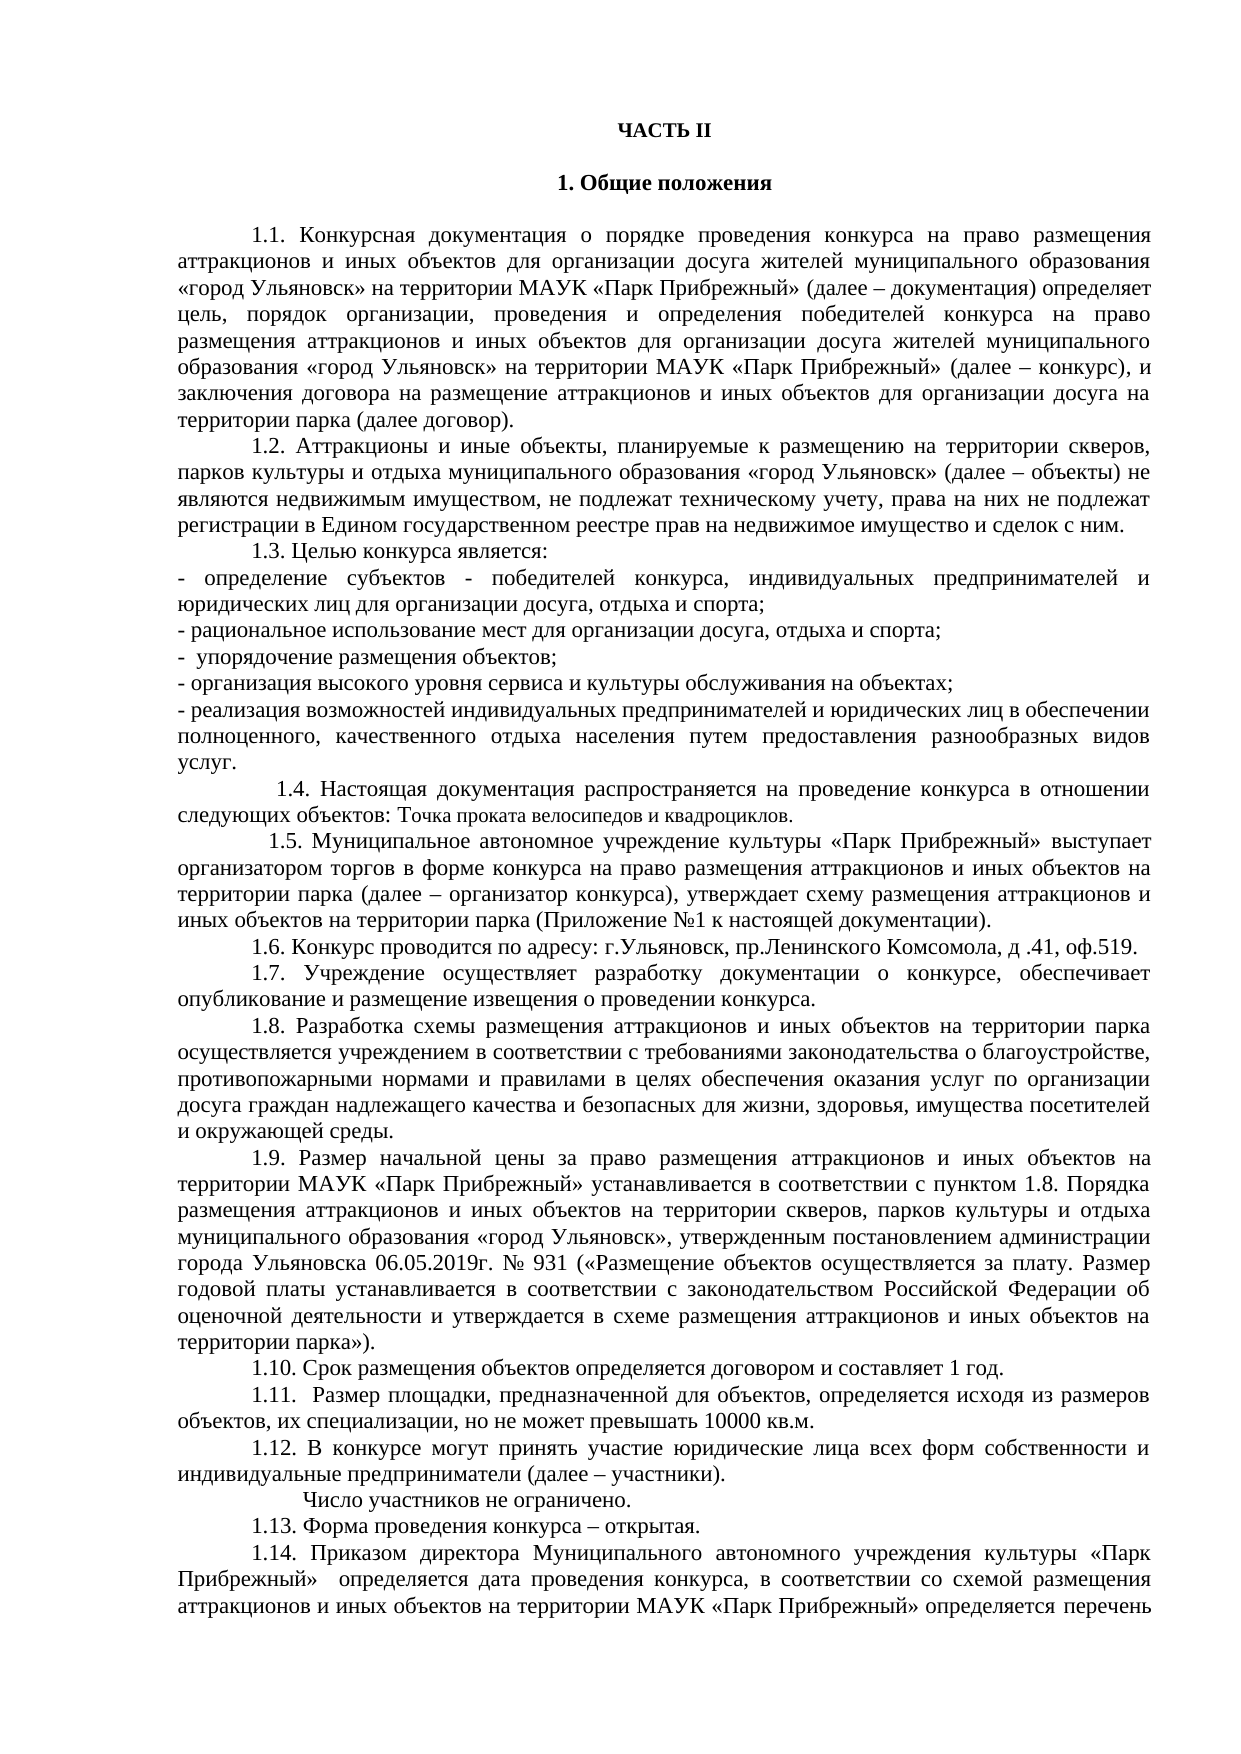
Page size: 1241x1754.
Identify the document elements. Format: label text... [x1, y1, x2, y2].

text 1.5. Муниципальное автономное учреждение культуры «Парк Прибрежный» выступает организатором торгов в форме конкурса на право размещения аттракционов и иных объектов на территории парка (далее – организатор конкурса), утверждает схему размещения аттракционов и иных объектов на территории парка (Приложение №1 к настоящей документации). [177, 827, 1152, 933]
text 1.13. Форма проведения конкурса – открытая. [177, 1513, 1152, 1539]
text - реализация возможностей индивидуальных предпринимателей и юридических лиц в обеспечении полноценного, качественного отдыха населения путем предоставления разнообразных видов услуг. [177, 696, 1152, 775]
text 1. Общие положения [177, 168, 1152, 195]
text 1.2. Аттракционы и иные объекты, планируемые к размещению на территории скверов, парков культуры и отдыха муниципального образования «город Ульяновск» (далее – объекты) не являются недвижимым имуществом, не подлежат техническому учету, права на них не подлежат регистрации в Едином государственном реестре прав на недвижимое имущество и сделок с ним. [177, 432, 1152, 537]
text 1.11. Размер площадки, предназначенной для объектов, определяется исходя из размеров объектов, их специализации, но не может превышать 10000 кв.м. [177, 1381, 1152, 1433]
text 1.1. Конкурсная документация о порядке проведения конкурса на право размещения аттракционов и иных объектов для организации досуга жителей муниципального образования «город Ульяновск» на территории МАУК «Парк Прибрежный» (далее – документация) определяет цель, порядок организации, проведения и определения победителей конкурса на право размещения аттракционов и иных объектов для организации досуга жителей муниципального образования «город Ульяновск» на территории МАУК «Парк Прибрежный» (далее – конкурс), и заключения договора на размещение аттракционов и иных объектов для организации досуга на территории парка (далее договор). [177, 221, 1152, 432]
text 1.8. Разработка схемы размещения аттракционов и иных объектов на территории парка осуществляется учреждением в соответствии с требованиями законодательства о благоустройстве, противопожарными нормами и правилами в целях обеспечения оказания услуг по организации досуга граждан надлежащего качества и безопасных для жизни, здоровья, имущества посетителей и окружающей среды. [177, 1012, 1152, 1144]
text 1.7. Учреждение осуществляет разработку документации о конкурсе, обеспечивает опубликование и размещение извещения о проведении конкурса. [177, 959, 1152, 1012]
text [177, 1539, 1152, 1618]
text 1.4. Настоящая документация распространяется на проведение конкурса в отношении следующих объектов: Точка проката велосипедов и квадроциклов. [177, 775, 1152, 827]
text - определение субъектов - победителей конкурса, индивидуальных предпринимателей и юридических лиц для организации досуга, отдыха и спорта; [177, 564, 1152, 617]
text ЧАСТЬ II [177, 118, 1152, 142]
text - организация высокого уровня сервиса и культуры обслуживания на объектах; [177, 669, 1152, 696]
text 1.10. Срок размещения объектов определяется договором и составляет 1 год. [177, 1354, 1152, 1381]
text 1.12. В конкурсе могут принять участие юридические лица всех форм собственности и индивидуальные предприниматели (далее – участники). [177, 1433, 1152, 1486]
text - упорядочение размещения объектов; [177, 643, 1152, 669]
text 1.3. Целью конкурса является: [177, 537, 1152, 564]
text 1.9. Размер начальной цены за право размещения аттракционов и иных объектов на территории МАУК «Парк Прибрежный» устанавливается в соответствии с пунктом 1.8. Порядка размещения аттракционов и иных объектов на территории скверов, парков культуры и отдыха муниципального образования «город Ульяновск», утвержденным постановлением администрации города Ульяновска 06.05.2019г. № 931 («Размещение объектов осуществляется за плату. Размер годовой платы устанавливается в соответствии с законодательством Российской Федерации об оценочной деятельности и утверждается в схеме размещения аттракционов и иных объектов на территории парка»). [177, 1144, 1152, 1354]
text Число участников не ограничено. [177, 1486, 1152, 1513]
text - рациональное использование мест для организации досуга, отдыха и спорта; [177, 617, 1152, 643]
text 1.6. Конкурс проводится по адресу: г.Ульяновск, пр.Ленинского Комсомола, д .41, оф.519. [177, 933, 1152, 959]
